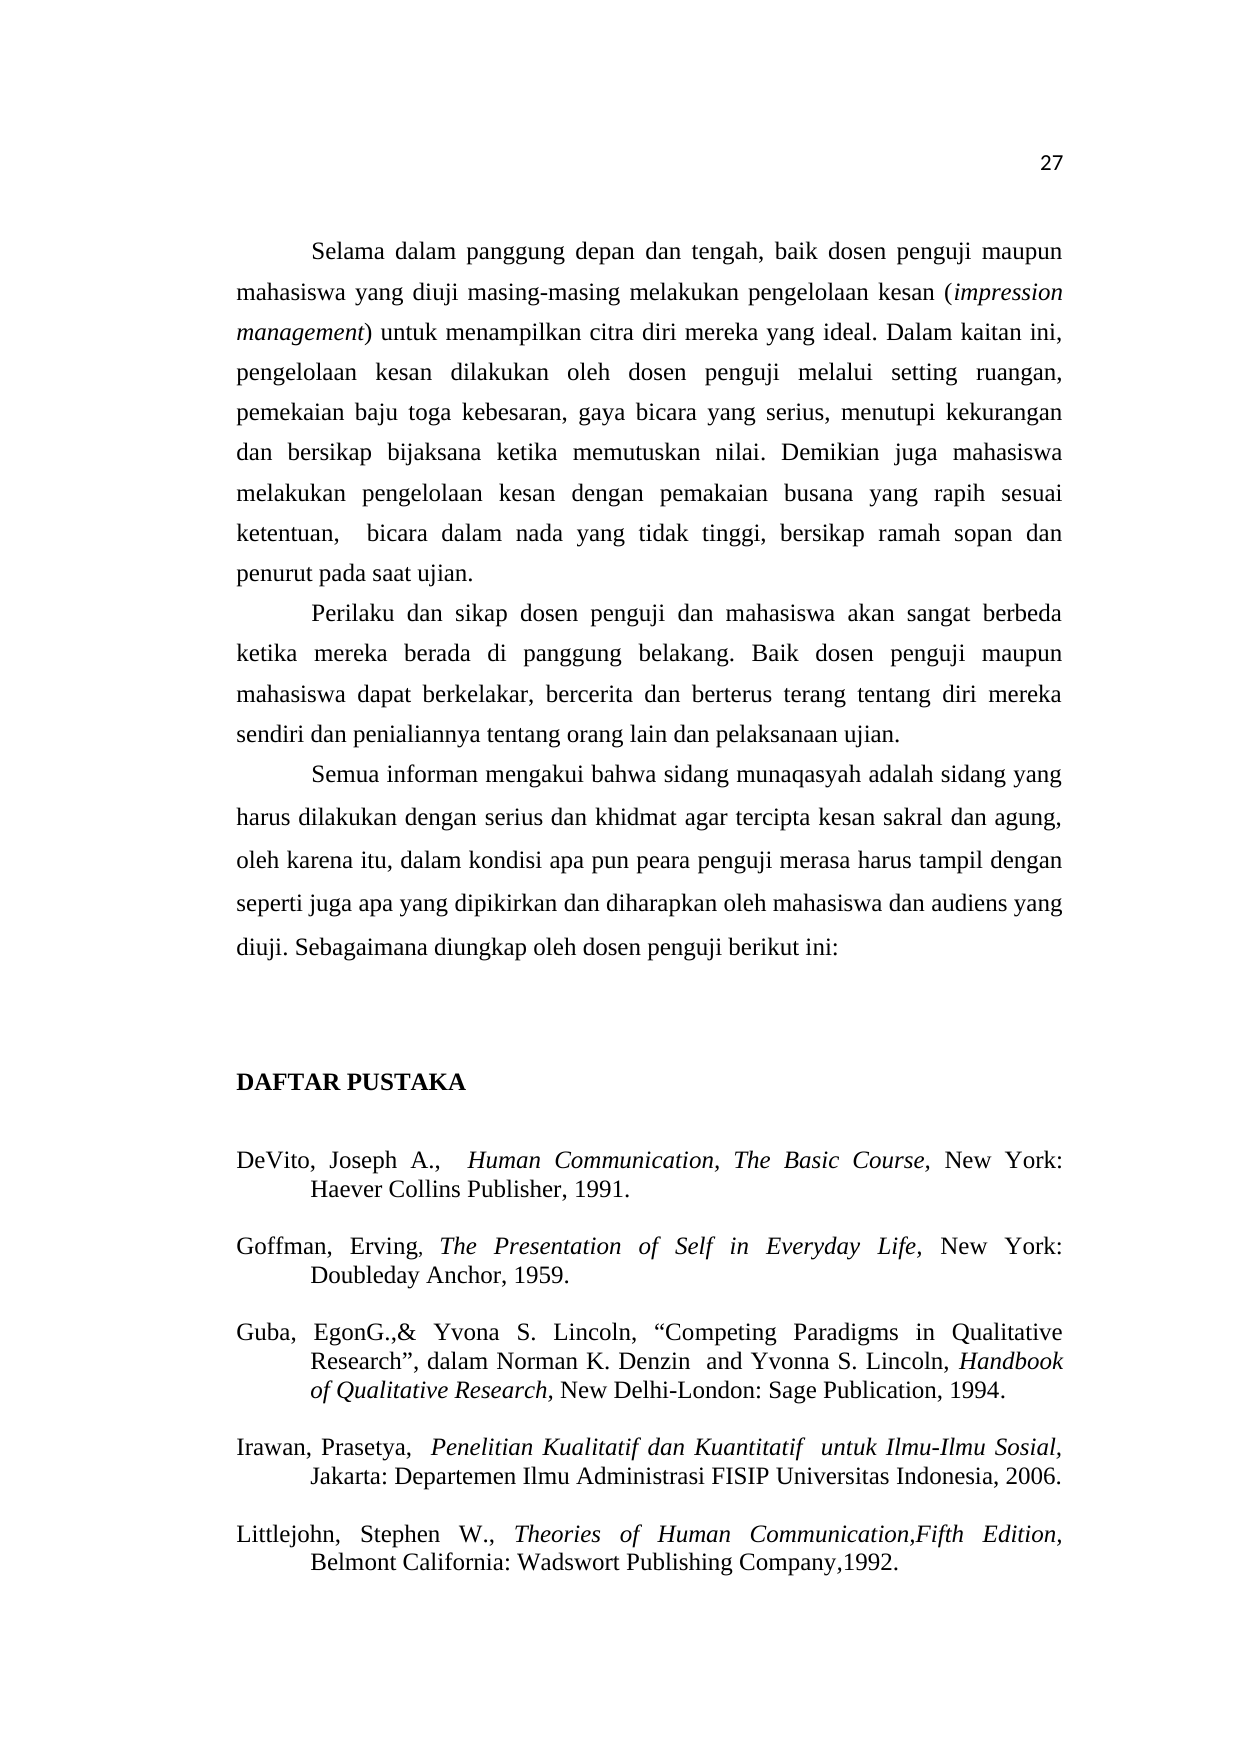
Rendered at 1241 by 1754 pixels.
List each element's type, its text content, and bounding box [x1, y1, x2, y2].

text Littlejohn, Stephen W., Theories of Human Communication,Fifth Edition, Belmont California: Wadswort Publishing Company,1992. [236, 1519, 1063, 1576]
text DeVito, Joseph A., Human Communication, The Basic Course, New York: Haever Collins Publisher, 1991. [236, 1145, 1063, 1202]
text Perilaku dan sikap dosen penguji dan mahasiswa akan sangat berbeda ketika mereka berada di panggung belakang. Baik dosen penguji maupun mahasiswa dapat berkelakar, bercerita dan berterus terang tentang diri mereka sendiri dan penialiannya tentang orang lain dan pelaksanaan ujian. [236, 598, 1063, 748]
text Semua informan mengakui bahwa sidang munaqasyah adalah sidang yang harus dilakukan dengan serius dan khidmat agar tercipta kesan sakral dan agung, oleh karena itu, dalam kondisi apa pun peara penguji merasa harus tampil dengan seperti juga apa yang dipikirkan dan diharapkan oleh mahasiswa dan audiens yang diuji. Sebagaimana diungkap oleh dosen penguji berikut ini: [236, 759, 1063, 960]
text Guba, EgonG.,& Yvona S. Lincoln, “Competing Paradigms in Qualitative Research”, dalam Norman K. Denzin and Yvonna S. Lincoln, Handbook of Qualitative Research, New Delhi-London: Sage Publication, 1994. [236, 1317, 1063, 1404]
text Irawan, Prasetya, Penelitian Kualitatif dan Kuantitatif untuk Ilmu-Ilmu Sosial, Jakarta: Departemen Ilmu Administrasi FISIP Universitas Indonesia, 2006. [236, 1432, 1063, 1490]
text Selama dalam panggung depan dan tengah, baik dosen penguji maupun mahasiswa yang diuji masing-masing melakukan pengelolaan kesan (impression management) untuk menampilkan citra diri mereka yang ideal. Dalam kaitan ini, pengelolaan kesan dilakukan oleh dosen penguji melalui setting ruangan, pemekaian baju toga kebesaran, gaya bicara yang serius, menutupi kekurangan dan bersikap bijaksana ketika memutuskan nilai. Demikian juga mahasiswa melakukan pengelolaan kesan dengan pemakaian busana yang rapih sesuai ketentuan, bicara dalam nada yang tidak tinggi, bersikap ramah sopan dan penurut pada saat ujian. [236, 236, 1063, 587]
text DAFTAR PUSTAKA [236, 1067, 1063, 1095]
text Goffman, Erving, The Presentation of Self in Everyday Life, New York: Doubleday Anchor, 1959. [236, 1231, 1063, 1289]
